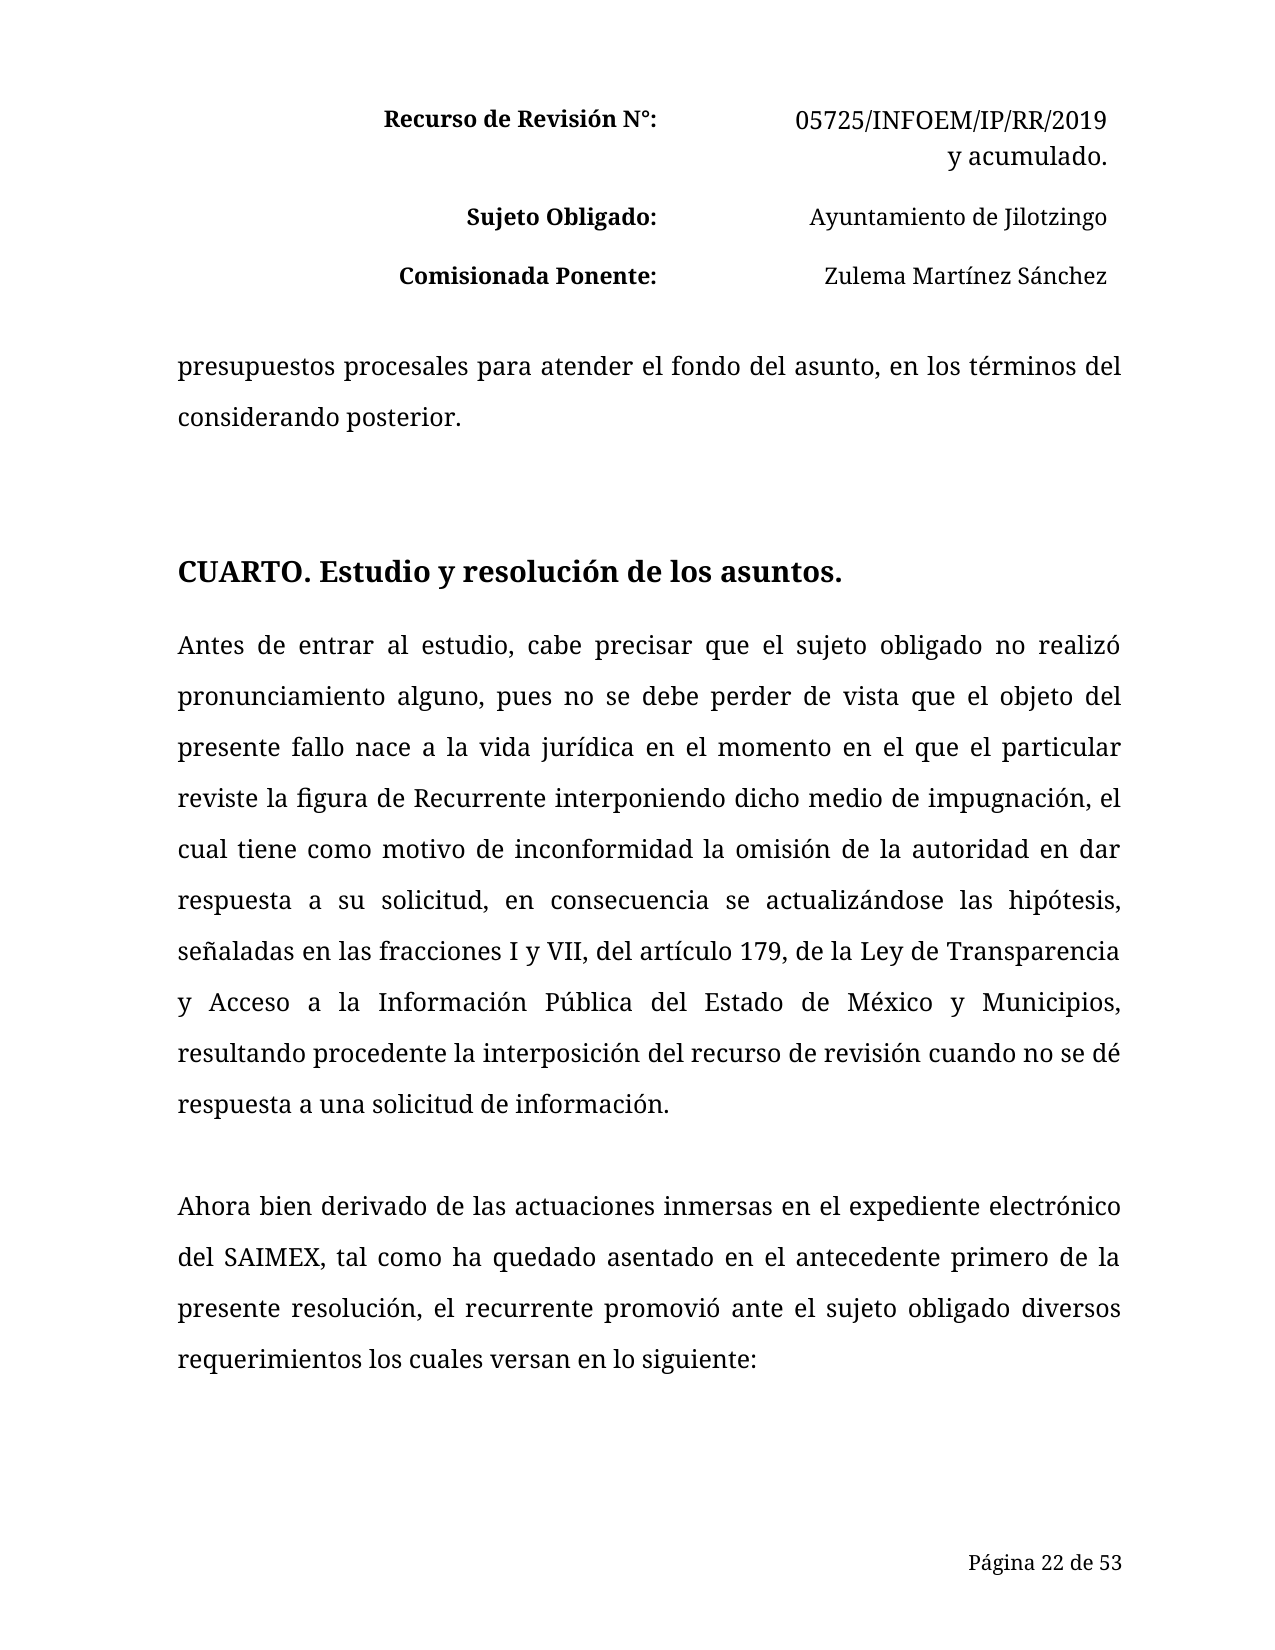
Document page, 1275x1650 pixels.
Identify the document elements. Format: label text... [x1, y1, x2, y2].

list Ahora bien derivado de las actuaciones inmersas en el expediente electrónico del SAIMEX, tal como ha quedado asentado en el antecedente primero de la presente resolución, el recurrente promovió ante el sujeto obligado diversos requerimientos los cuales versan en lo siguiente: [177, 1189, 1122, 1376]
list CUARTO. Estudio y resolución de los asuntos. [177, 551, 1122, 591]
list Así las cosas, del análisis del expediente electrónico no se actualiza ninguna causa de improcedencia de las referidas en el artículo 191 de la Ley de Transparencia y Acceso a la Información Pública del Estado de México y Municipios, ni mucho menos se hizo valer causa de improcedencia alguna por las partes, que resulte dable abordar, encontrándose actualizados todos los presupuestos procesales para atender el fondo del asunto, en los términos del considerando posterior. [177, 348, 1122, 433]
text Antes de entrar al estudio, cabe precisar que el sujeto obligado no realizó pronunciamiento alguno, pues no se debe perder de vista que el objeto del presente fallo nace a la vida jurídica en el momento en el que el particular reviste la figura de Recurrente interponiendo dicho medio de impugnación, el cual tiene como motivo de inconformidad la omisión de la autoridad en dar respuesta a su solicitud, en consecuencia se actualizándose las hipótesis, señaladas en las fracciones I y VII, del artículo 179, de la Ley de Transparencia y Acceso a la Información Pública del Estado de México y Municipios, resultando procedente la interposición del recurso de revisión cuando no se dé respuesta a una solicitud de información. [177, 627, 1122, 1121]
